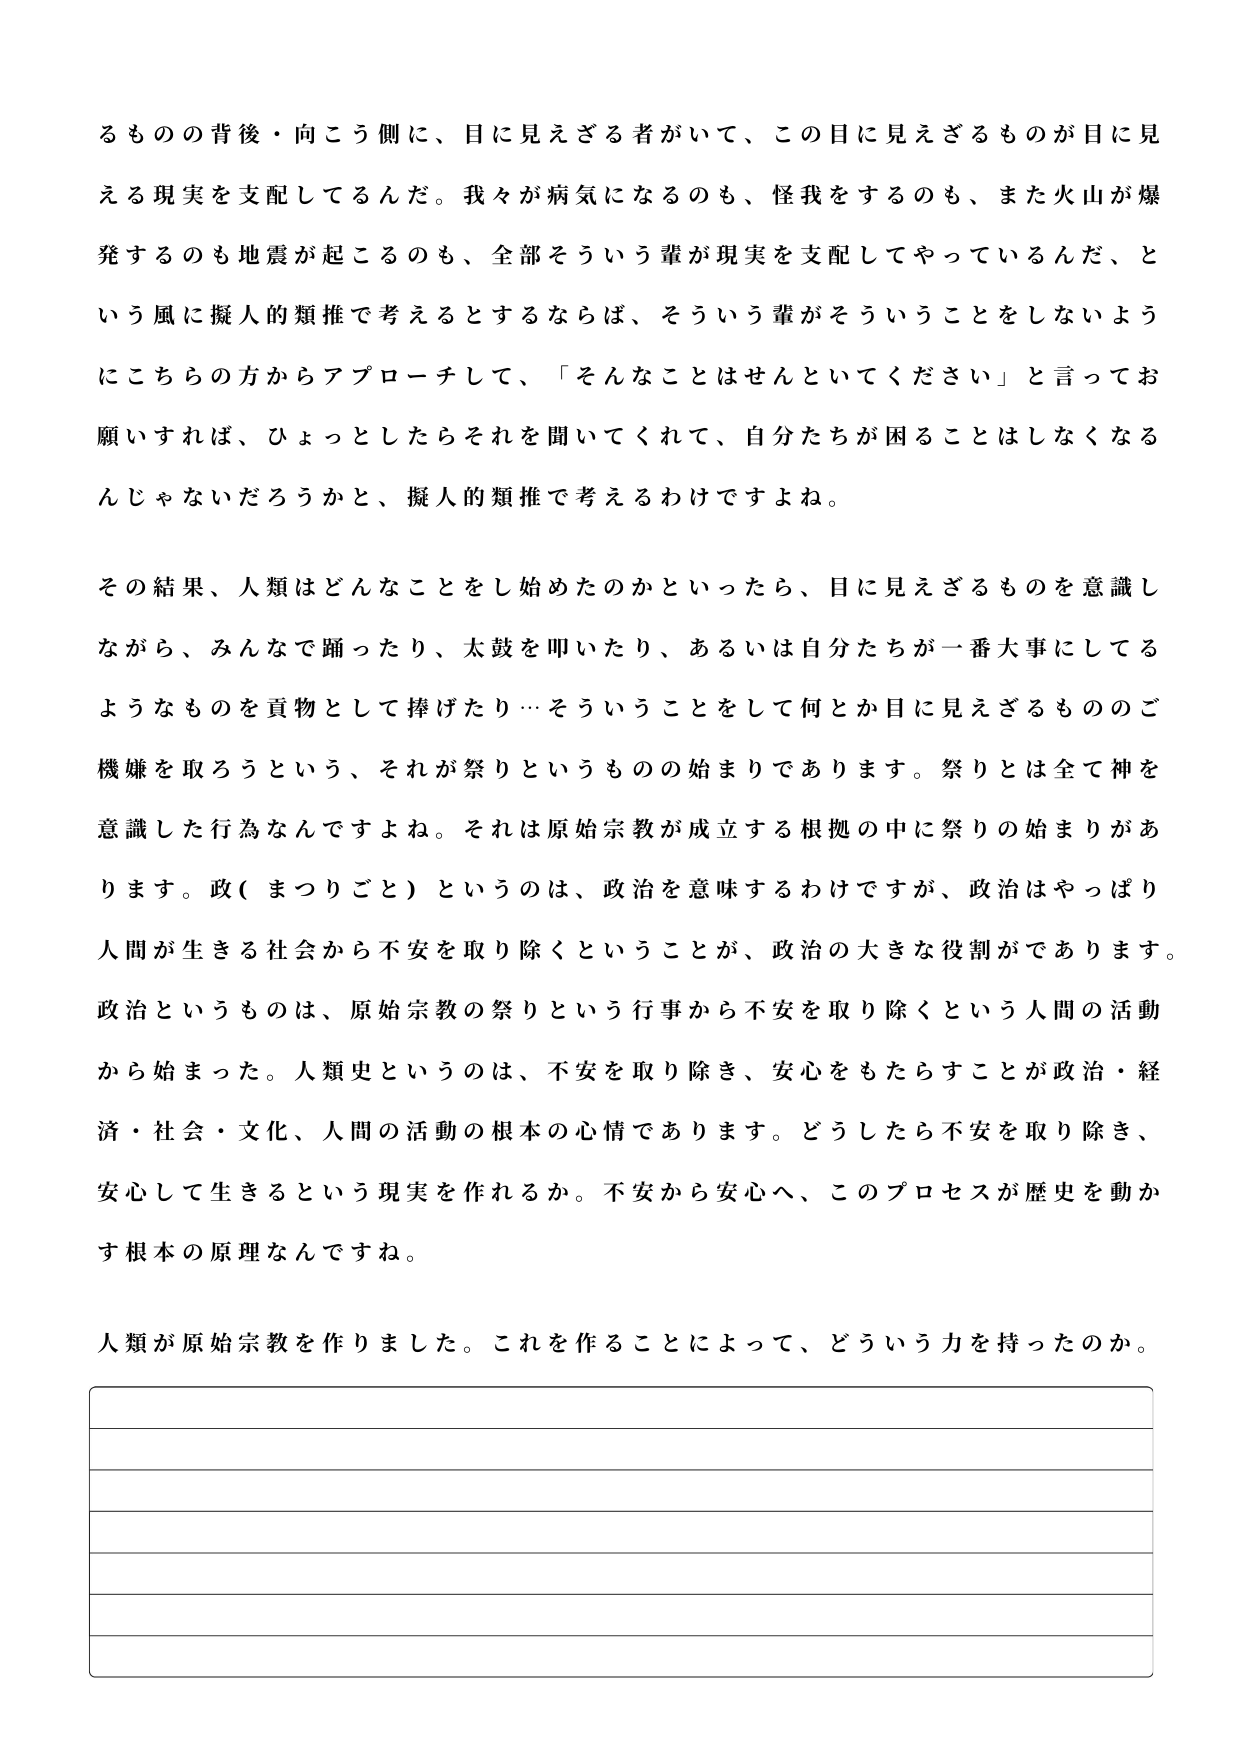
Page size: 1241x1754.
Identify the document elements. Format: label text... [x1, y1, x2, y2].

picture [88, 1386, 1154, 1678]
text その結果、人類はどんなことをし始めたのかといったら、目に見えざるものを意識しながら、みんなで踊ったり、太鼓を叩いたり、あるいは自分たちが一番大事にしてるようなものを貢物として捧げたり…そういうことをして何とか目に見えざるもののご機嫌を取ろうという、それが祭りというものの始まりであります。祭りとは全て神を意識した行為なんですよね。それは原始宗教が成立する根拠の中に祭りの始まりがあります。政(まつりごと)というのは、政治を意味するわけですが、政治はやっぱり人間が生きる社会から不安を取り除くということが、政治の大きな役割がであります。政治というものは、原始宗教の祭りという行事から不安を取り除くという人間の活動から始まった。人類史というのは、不安を取り除き、安心をもたらすことが政治・経済・社会・文化、人間の活動の根本の心情であります。どうしたら不安を取り除き、安心して生きるという現実を作れるか。不安から安心へ、このプロセスが歴史を動かす根本の原理なんですね。 [97, 556, 1166, 1281]
